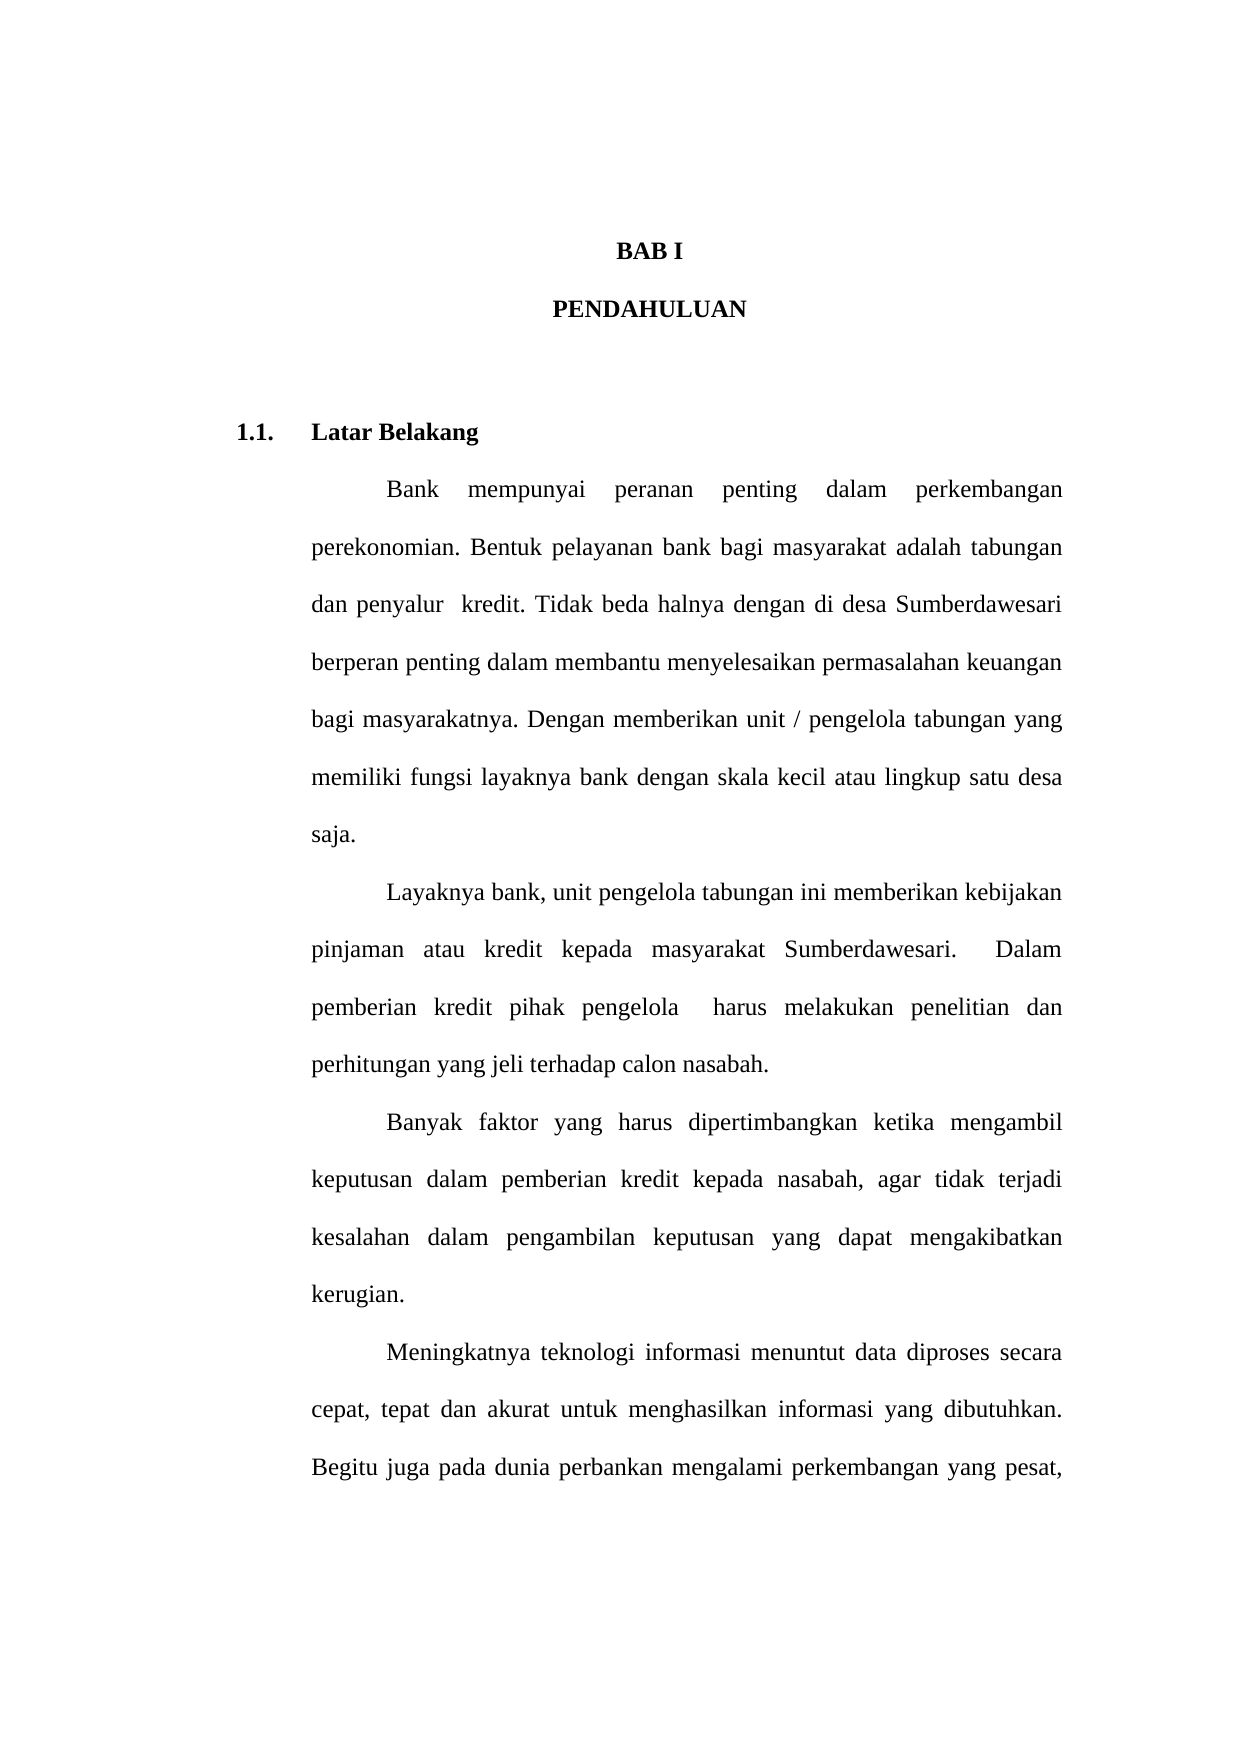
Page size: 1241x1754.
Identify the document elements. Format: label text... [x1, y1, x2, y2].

text PENDAHULUAN [236, 294, 1063, 322]
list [311, 1337, 1063, 1481]
list Layaknya bank, unit pengelola tabungan ini memberikan kebijakan pinjaman atau kredit kepada masyarakat Sumberdawesari. Dalam pemberian kredit pihak pengelola harus melakukan penelitian dan perhitungan yang jeli terhadap calon nasabah. [311, 877, 1063, 1078]
list Bank mempunyai peranan penting dalam perkembangan perekonomian. Bentuk pelayanan bank bagi masyarakat adalah tabungan dan penyalur kredit. Tidak beda halnya dengan di desa Sumberdawesari berperan penting dalam membantu menyelesaikan permasalahan keuangan bagi masyarakatnya. Dengan memberikan unit / pengelola tabungan yang memiliki fungsi layaknya bank dengan skala kecil atau lingkup satu desa saja. [311, 474, 1063, 848]
list Banyak faktor yang harus dipertimbangkan ketika mengambil keputusan dalam pemberian kredit kepada nasabah, agar tidak terjadi kesalahan dalam pengambilan keputusan yang dapat mengakibatkan kerugian. [311, 1107, 1063, 1308]
text BAB I [236, 236, 1063, 265]
list Latar Belakang [236, 417, 1063, 446]
